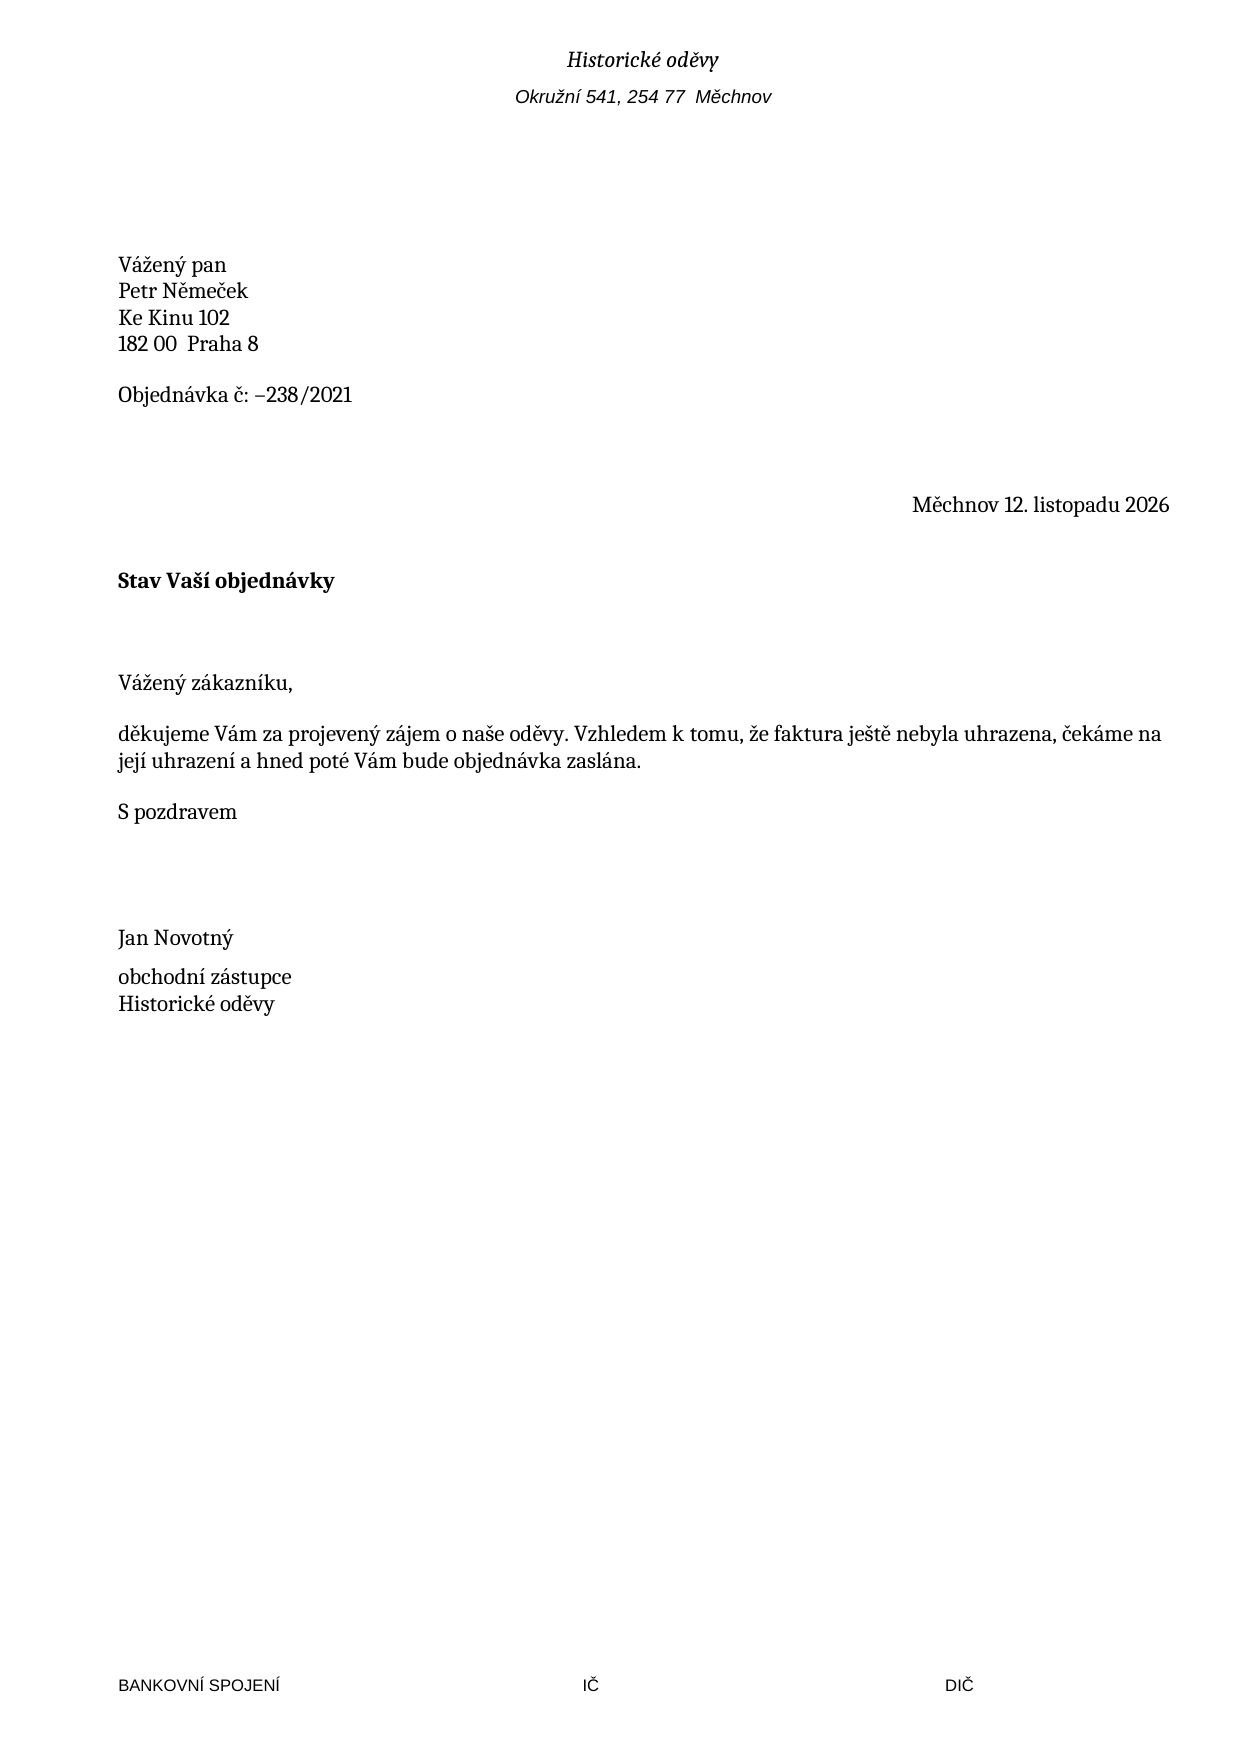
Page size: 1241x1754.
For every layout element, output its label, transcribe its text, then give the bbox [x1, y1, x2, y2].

text 182 00 Praha 8 [118, 331, 1169, 357]
text Historické oděvy [118, 990, 1169, 1017]
text Ke Kinu 102 [118, 304, 1169, 331]
text obchodní zástupce [118, 964, 1169, 990]
text S pozdravem [118, 799, 1169, 825]
text Vážený pan [118, 252, 1169, 278]
subtitle Měchnov 30. června 2021 [118, 492, 1169, 518]
subtitle Stav Vaší objednávky [118, 568, 1169, 595]
text děkujeme Vám za projevený zájem o naše oděvy. Vzhledem k tomu, že faktura ještě nebyla uhrazena, čekáme na její uhrazení a hned poté Vám bude objednávka zaslána. [118, 721, 1169, 774]
text Petr Němeček [118, 278, 1169, 304]
text Vážený zákazníku, [118, 670, 1169, 696]
text Objednávka č: –238/2021 [118, 382, 1169, 409]
text Jan Novotný [118, 925, 1169, 951]
